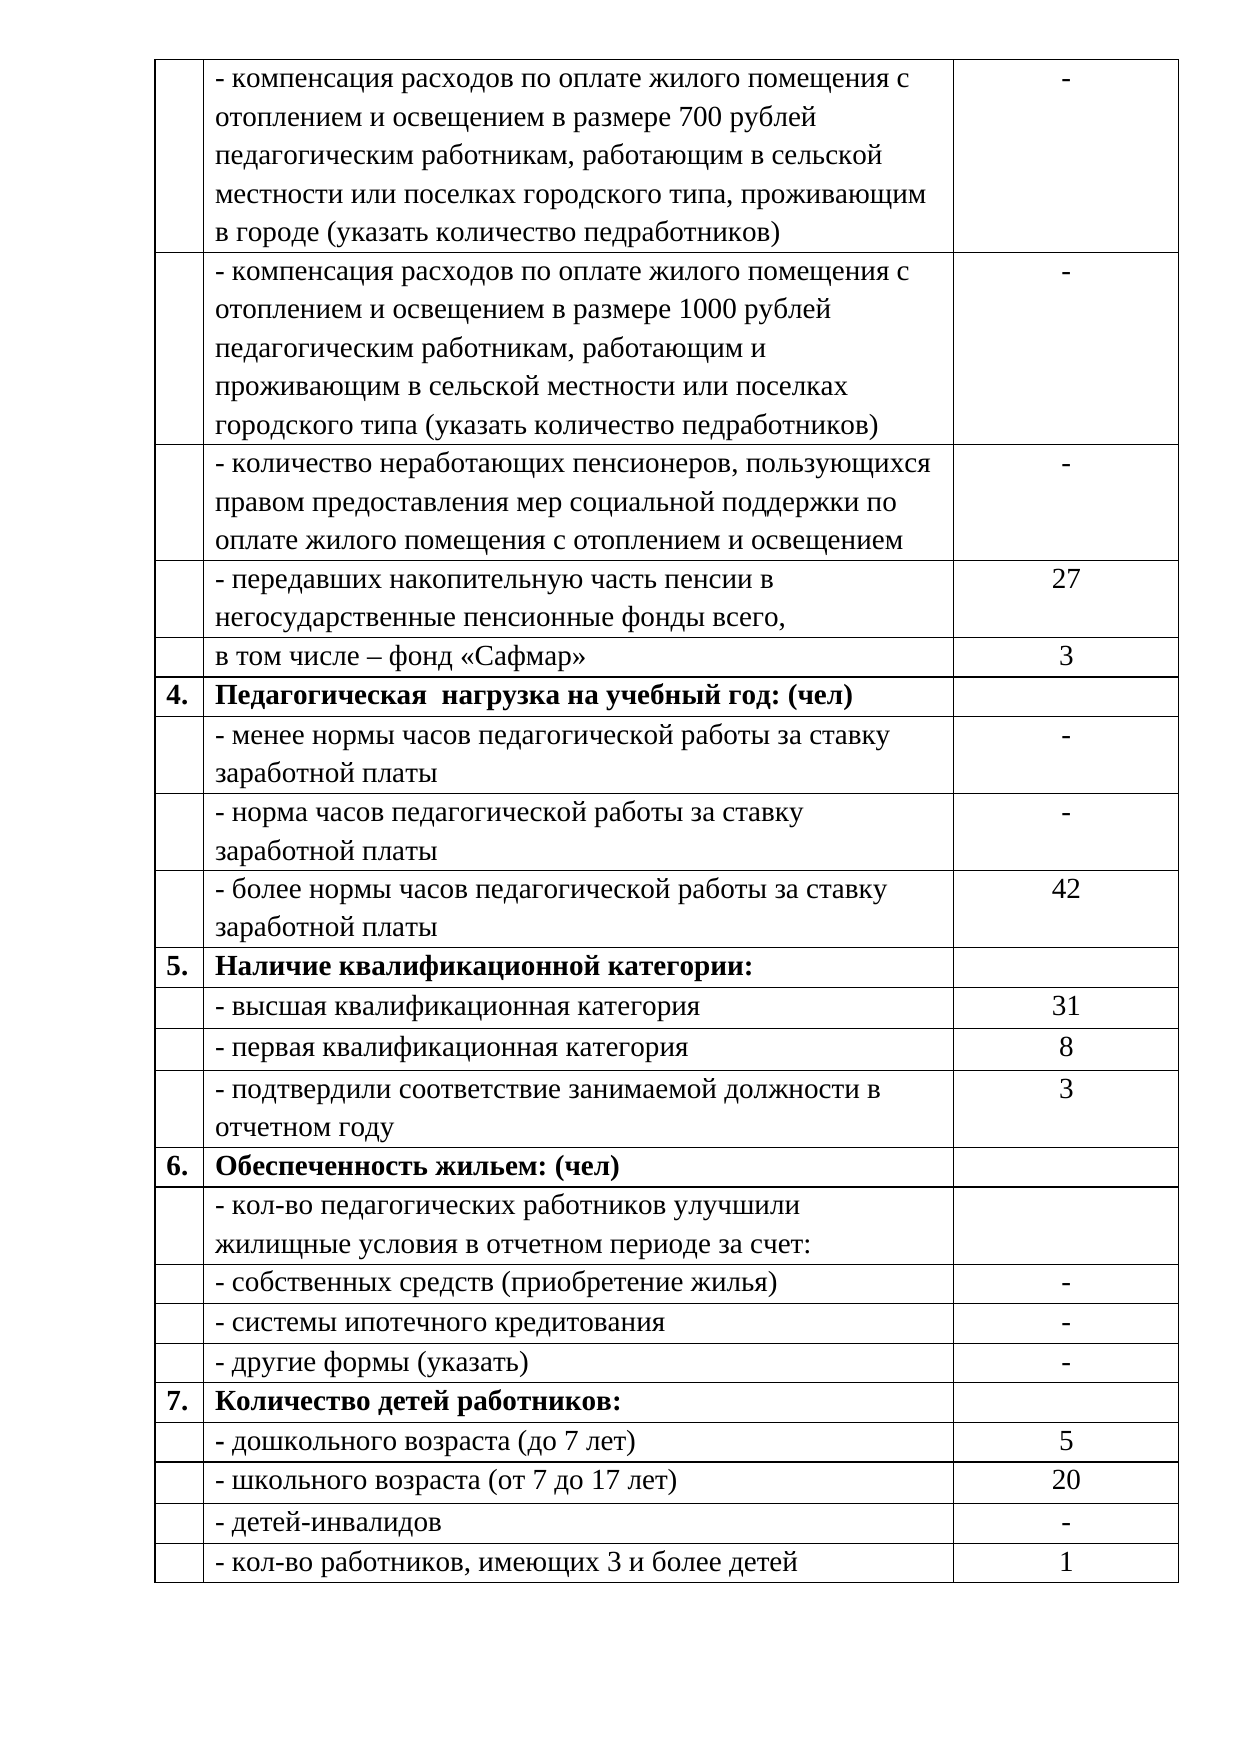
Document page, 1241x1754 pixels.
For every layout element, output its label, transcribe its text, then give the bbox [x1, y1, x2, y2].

table_cell - более нормы часов педагогической работы за ставку заработной платы [204, 871, 953, 947]
table_cell [156, 1265, 203, 1303]
table_cell - другие формы (указать) [204, 1344, 953, 1382]
table_cell 3 [954, 638, 1178, 676]
table_cell 20 [954, 1463, 1178, 1503]
table_cell - [954, 1344, 1178, 1382]
table_cell - компенсация расходов по оплате жилого помещения с отоплением и освещением в размере 1000 рублей педагогическим работникам, работающим и проживающим в сельской местности или поселках городского типа (указать количество педработников) [204, 253, 953, 444]
table_cell - дошкольного возраста (до 7 лет) [204, 1423, 953, 1461]
table_cell 4. [156, 678, 203, 716]
table_cell 3 [954, 1071, 1178, 1147]
table_cell [156, 1304, 203, 1343]
table_cell - менее нормы часов педагогической работы за ставку заработной платы [204, 717, 953, 793]
table_cell [954, 1383, 1178, 1422]
table_cell [156, 638, 203, 676]
table_cell [156, 1423, 203, 1461]
table_cell - норма часов педагогической работы за ставку заработной платы [204, 794, 953, 870]
table_cell - передавших накопительную часть пенсии в негосударственные пенсионные фонды всего, [204, 561, 953, 637]
table_cell - школьного возраста (от 7 до 17 лет) [204, 1463, 953, 1503]
table_cell - [954, 1504, 1178, 1543]
table_cell [156, 253, 203, 444]
table_cell [156, 1071, 203, 1147]
table_cell - [954, 60, 1178, 252]
table_cell [156, 1029, 203, 1070]
table_cell Количество детей работников: [204, 1383, 953, 1422]
table_cell - [954, 253, 1178, 444]
table_cell Педагогическая нагрузка на учебный год: (чел) [204, 678, 953, 716]
table_cell - детей-инвалидов [204, 1504, 953, 1543]
table_cell - [954, 1304, 1178, 1343]
table_cell 5 [954, 1423, 1178, 1461]
table_cell - количество неработающих пенсионеров, пользующихся правом предоставления мер социальной поддержки по оплате жилого помещения с отоплением и освещением [204, 445, 953, 560]
table_cell [954, 1188, 1178, 1263]
table_cell [156, 717, 203, 793]
table_cell - [954, 794, 1178, 870]
table_cell 8 [954, 1029, 1178, 1070]
table_cell - первая квалификационная категория [204, 1029, 953, 1070]
table_cell [156, 871, 203, 947]
table_cell - высшая квалификационная категория [204, 988, 953, 1028]
table_cell 5. [156, 948, 203, 987]
table_cell 42 [954, 871, 1178, 947]
table_cell - [954, 717, 1178, 793]
table_cell - собственных средств (приобретение жилья) [204, 1265, 953, 1303]
table_cell - [954, 445, 1178, 560]
table_cell - подтвердили соответствие занимаемой должности в отчетном году [204, 1071, 953, 1147]
table_cell Обеспеченность жильем: (чел) [204, 1148, 953, 1186]
table_cell - компенсация расходов по оплате жилого помещения с отоплением и освещением в размере 700 рублей педагогическим работникам, работающим в сельской местности или поселках городского типа, проживающим в городе (указать количество педработников) [204, 60, 953, 252]
table_cell в том числе – фонд «Сафмар» [204, 638, 953, 676]
table_cell [156, 794, 203, 870]
table_cell [156, 1344, 203, 1382]
table_cell 1 [954, 1544, 1178, 1582]
table_cell [156, 1463, 203, 1503]
table_cell [156, 1504, 203, 1543]
table_cell Наличие квалификационной категории: [204, 948, 953, 987]
table_cell [156, 1188, 203, 1263]
table_cell [954, 948, 1178, 987]
table_cell [156, 988, 203, 1028]
table_cell 31 [954, 988, 1178, 1028]
table_cell 7. [156, 1383, 203, 1422]
table_cell - системы ипотечного кредитования [204, 1304, 953, 1343]
table_cell - кол-во педагогических работников улучшили жилищные условия в отчетном периоде за счет: [204, 1188, 953, 1263]
table_cell [954, 1148, 1178, 1186]
table_cell [954, 678, 1178, 716]
table_cell 6. [156, 1148, 203, 1186]
table_cell [156, 1544, 203, 1582]
table_cell - [954, 1265, 1178, 1303]
table_cell [156, 445, 203, 560]
table_cell [156, 60, 203, 252]
table_cell - кол-во работников, имеющих 3 и более детей [204, 1544, 953, 1582]
table_cell 27 [954, 561, 1178, 637]
table_cell [156, 561, 203, 637]
